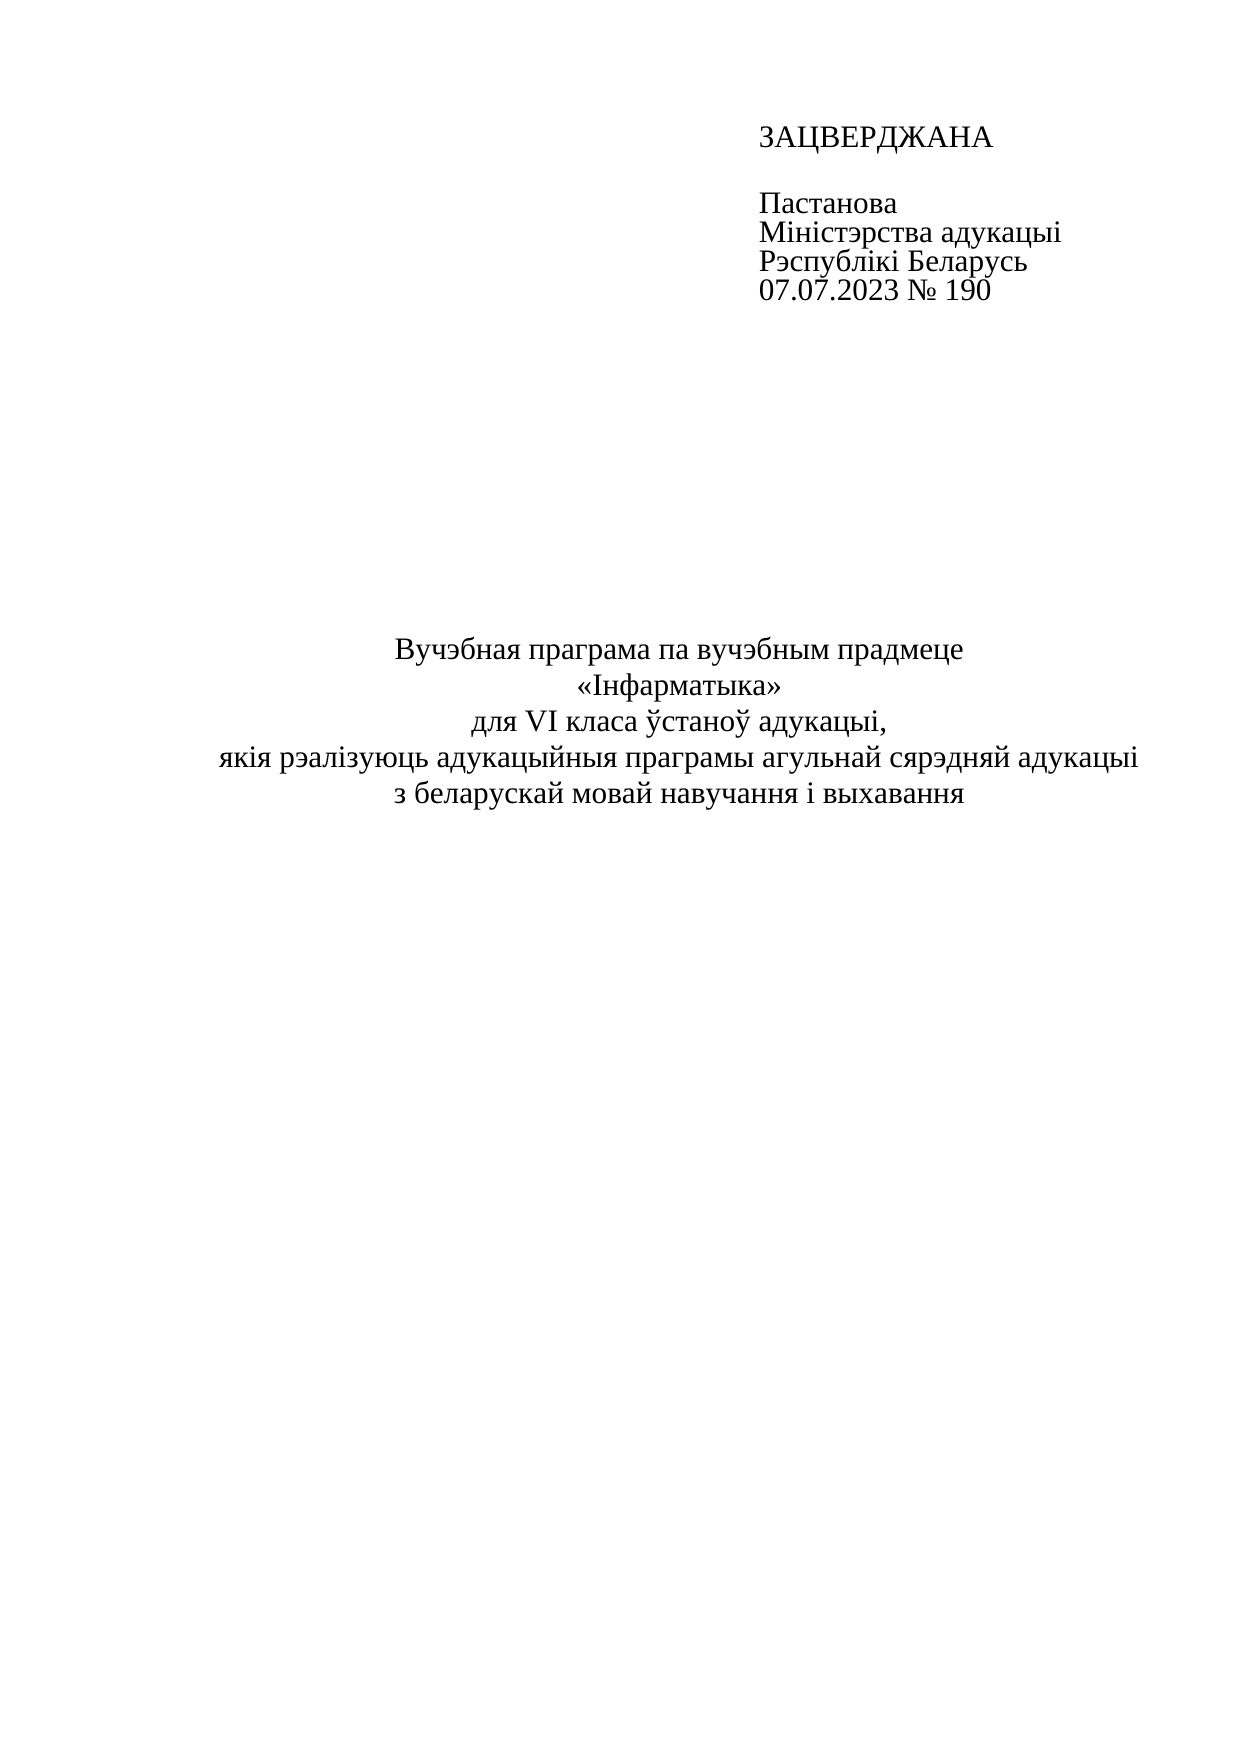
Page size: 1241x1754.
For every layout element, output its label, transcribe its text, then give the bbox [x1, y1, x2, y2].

text якія рэалізуюць адукацыйныя праграмы агульнай сярэдняй адукацыі [177, 738, 1181, 774]
table_header ЗАЦВЕРДЖАНА [747, 118, 1181, 190]
text Вучэбная праграма па вучэбным прадмеце [177, 630, 1181, 666]
table_cell Рэспублікі Беларусь [747, 248, 1181, 277]
text з беларускай мовай навучання і выхавання [177, 774, 1181, 810]
table_cell 07.07.2023 № 190 [747, 278, 1181, 307]
text для VI класа ўстаноў адукацыі, [177, 702, 1181, 738]
table_cell Пастанова Міністэрства адукацыі [747, 190, 1181, 248]
text «Інфарматыка» [177, 666, 1181, 702]
